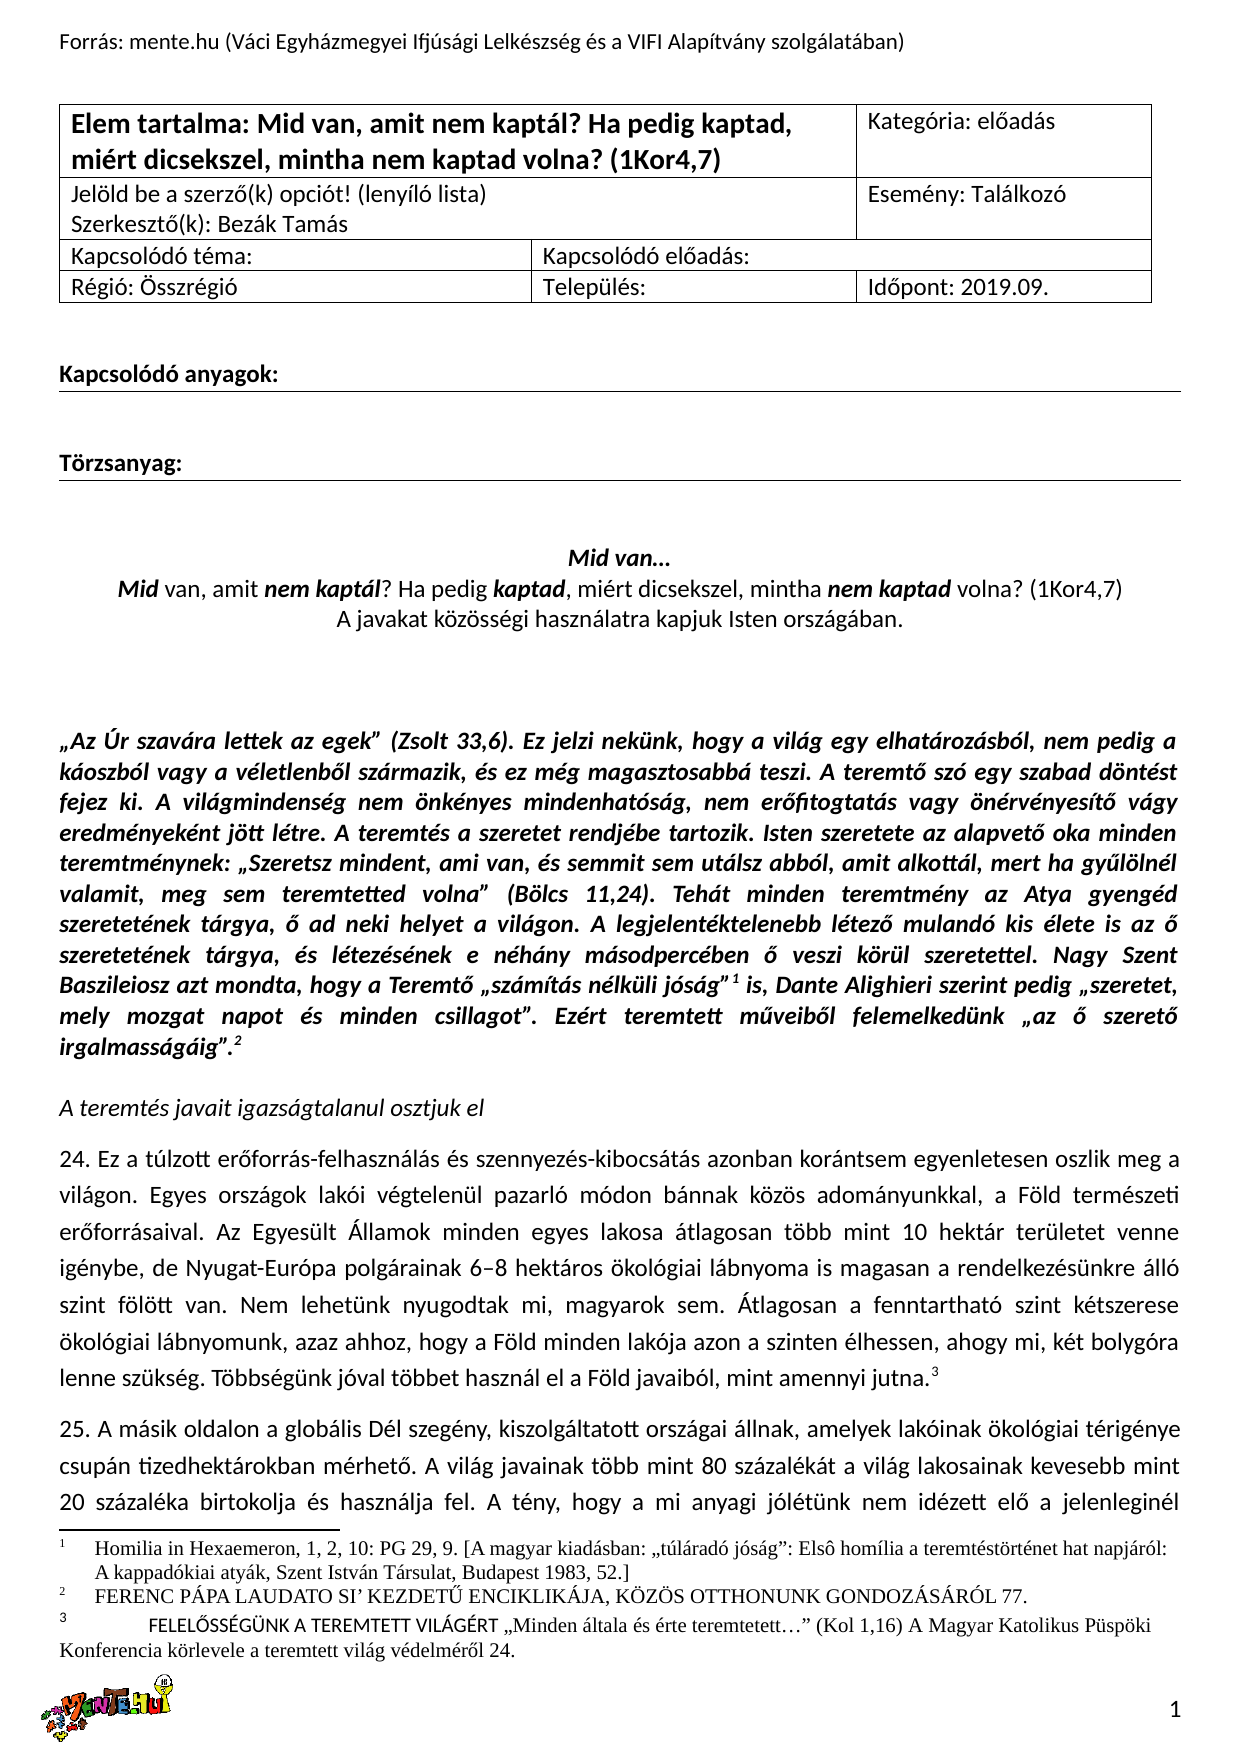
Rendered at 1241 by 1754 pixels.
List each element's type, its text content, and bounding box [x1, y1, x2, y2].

table_cell Esemény: [857, 178, 1151, 239]
text Mid van… [59, 542, 1181, 573]
text A teremtés javait igazságtalanul osztjuk el [59, 1092, 1181, 1122]
table_cell Időpont: 2019.09. [857, 271, 1151, 302]
table_cell Kapcsolódó előadás: [532, 240, 1151, 270]
text A javakat közösségi használatra kapjuk Isten országában. [59, 603, 1181, 634]
text „Az Úr szavára lettek az egek” (Zsolt 33,6). Ez jelzi nekünk, hogy a világ egy elhatározásból, nem pedig a káoszból vagy a véletlenből származik, és ez még magasztosabbá teszi. A teremtő szó egy szabad döntést fejez ki. A világmindenség nem önkényes mindenhatóság, nem erőfitogtatás vagy önérvényesítő vágy eredményeként jött létre. A teremtés a szeretet rendjébe tartozik. Isten szeretete az alapvető oka minden teremtménynek: „Szeretsz mindent, ami van, és semmit sem utálsz abból, amit alkottál, mert ha gyűlölnél valamit, meg sem teremtetted volna” (Bölcs 11,24). Tehát minden teremtmény az Atya gyengéd szeretetének tárgya, ő ad neki helyet a világon. A legjelentéktelenebb létező mulandó kis élete is az ő szeretetének tárgya, és létezésének e néhány másodpercében ő veszi körül szeretettel. Nagy Szent Baszileiosz azt mondta, hogy a Teremtő „számítás nélküli jóság” is, Dante Alighieri szerint pedig „szeretet, mely mozgat napot és minden csillagot”. Ezért teremtett műveiből felemelkedünk „az ő szerető irgalmasságáig”. [59, 725, 1181, 1061]
table_header Kategória: [857, 105, 1151, 177]
table_header Elem tartalma: Mid van, amit nem kaptál? Ha pedig kaptad, miért dicsekszel, mintha nem kaptad volna? (1Kor4,7) [60, 105, 856, 177]
text Kapcsolódó anyagok: [59, 358, 1181, 391]
text Törzsanyag: [59, 448, 1181, 480]
table_cell Kapcsolódó téma: [60, 240, 531, 270]
text 24. Ez a túlzott erőforrás-felhasználás és szennyezés-kibocsátás azonban korántsem egyenletesen oszlik meg a világon. Egyes országok lakói végtelenül pazarló módon bánnak közös adományunkkal, a Föld természeti erőforrásaival. Az Egyesült Államok minden egyes lakosa átlagosan több mint 10 hektár területet venne igénybe, de Nyugat-Európa polgárainak 6–8 hektáros ökológiai lábnyoma is magasan a rendelkezésünkre álló szint fölött van. Nem lehetünk nyugodtak mi, magyarok sem. Átlagosan a fenntartható szint kétszerese ökológiai lábnyomunk, azaz ahhoz, hogy a Föld minden lakója azon a szinten élhessen, ahogy mi, két bolygóra lenne szükség. Többségünk jóval többet használ el a Föld javaiból, mint amennyi jutna. [59, 1143, 1181, 1393]
text Mid van, amit nem kaptál? Ha pedig kaptad, miért dicsekszel, mintha nem kaptad volna? (1Kor4,7) [59, 573, 1181, 603]
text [59, 1413, 1181, 1517]
table_cell Régió: [60, 271, 531, 302]
picture [39, 1665, 178, 1744]
table_cell Település: [532, 271, 856, 302]
table_cell Bezák Tamás [60, 178, 856, 239]
